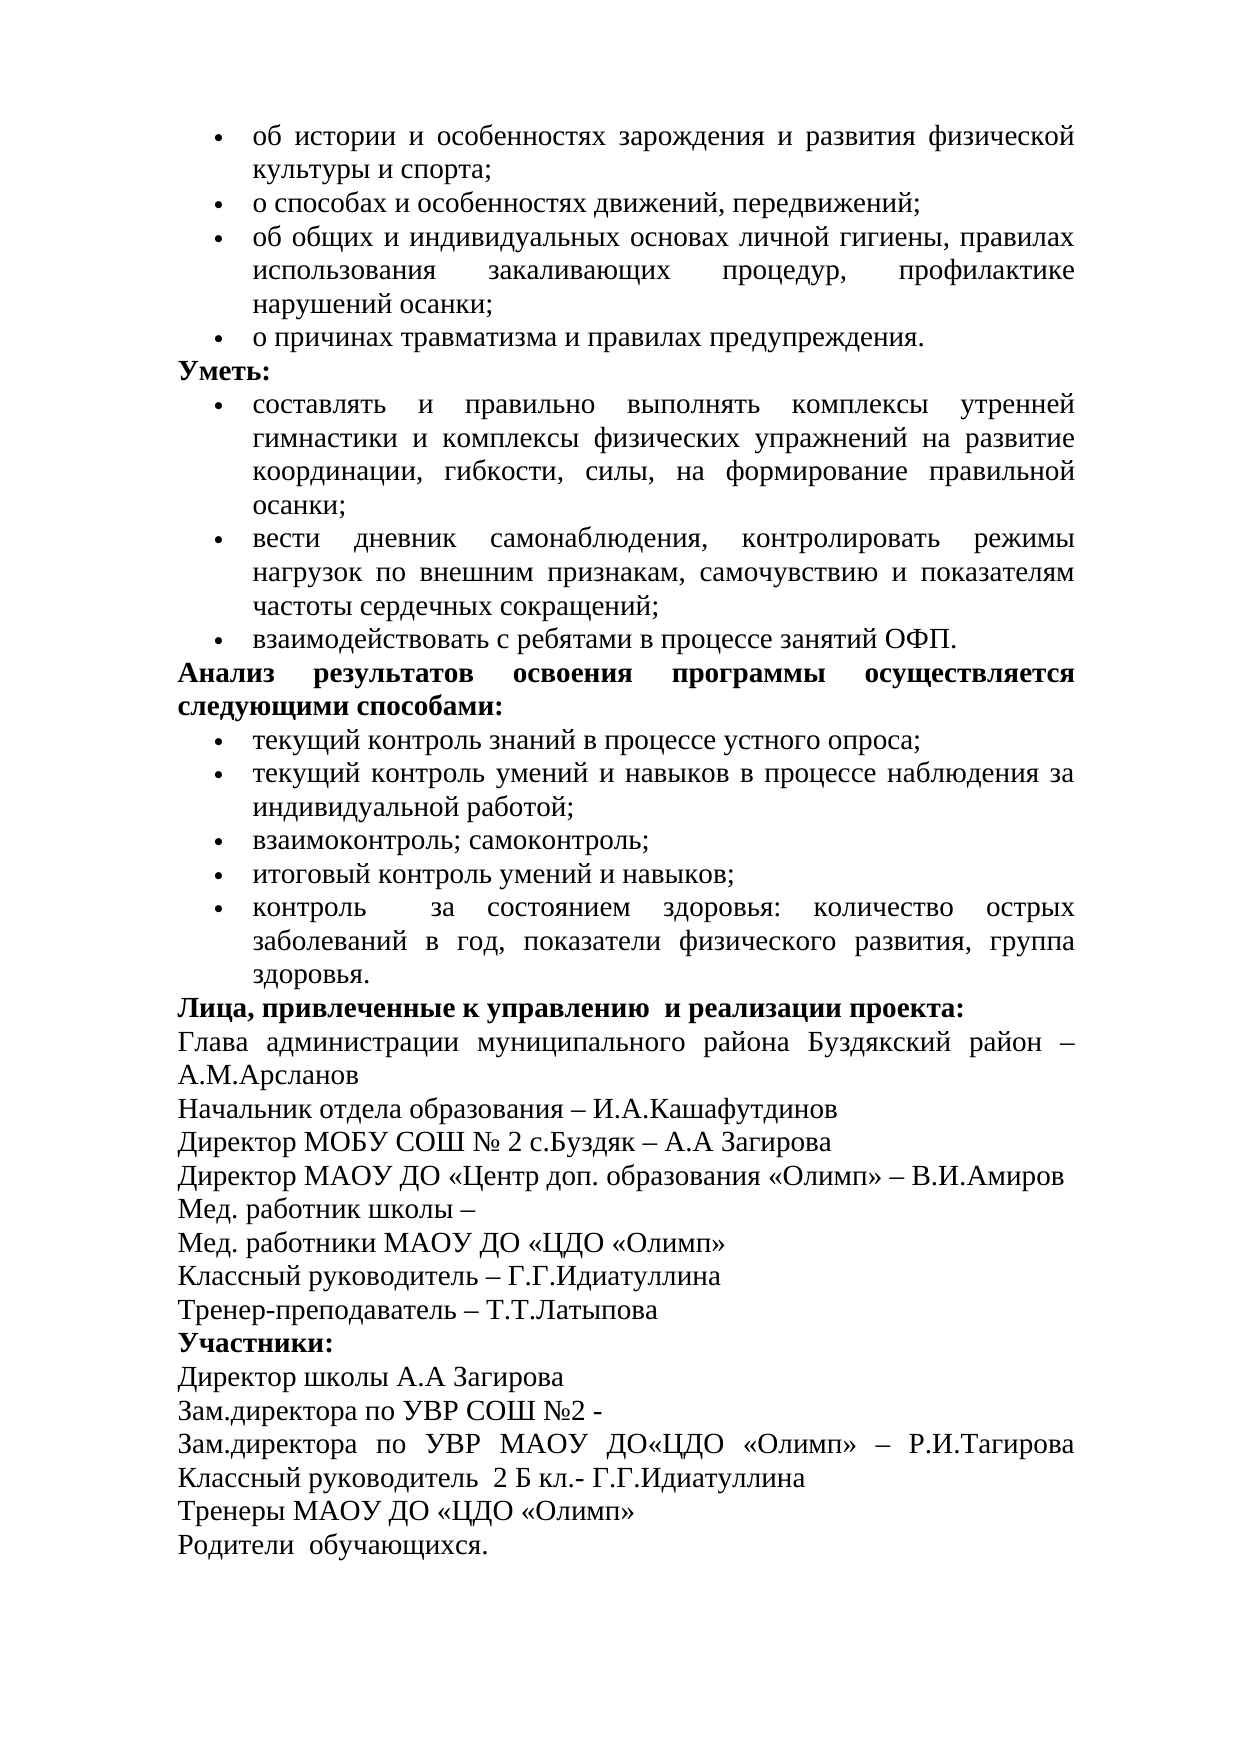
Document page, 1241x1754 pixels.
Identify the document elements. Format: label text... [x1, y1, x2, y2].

text Лица, привлеченные к управлению и реализации проекта: [177, 990, 1076, 1024]
text Классный руководитель – Г.Г.Идиатуллина [177, 1258, 1076, 1292]
list взаимодействовать с ребятами в процессе занятий ОФП. [215, 621, 1076, 655]
list вести дневник самонаблюдения, контролировать режимы нагрузок по внешним признакам, самочувствию и показателям частоты сердечных сокращений; [215, 521, 1076, 621]
list итоговый контроль умений и навыков; [215, 856, 1076, 889]
text Директор МОБУ СОШ № 2 с.Буздяк – А.А Загирова [177, 1124, 1076, 1158]
list контроль за состоянием здоровья: количество острых заболеваний в год, показатели физического развития, группа здоровья. [215, 889, 1076, 990]
list о способах и особенностях движений, передвижений; [215, 185, 1076, 219]
text Директор МАОУ ДО «Центр доп. образования «Олимп» – В.И.Амиров [177, 1158, 1076, 1191]
text Зам.директора по УВР МАОУ ДО«ЦДО «Олимп» – Р.И.Тагирова Классный руководитель 2 Б кл.- Г.Г.Идиатуллина [177, 1426, 1076, 1493]
text Мед. работник школы – [177, 1191, 1076, 1225]
text Директор школы А.А Загирова [177, 1359, 1076, 1393]
text Участники: [177, 1326, 1076, 1359]
text Начальник отдела образования – И.А.Кашафутдинов [177, 1091, 1076, 1124]
list об общих и индивидуальных основах личной гигиены, правилах использования закаливающих процедур, профилактике нарушений осанки; [215, 219, 1076, 319]
list текущий контроль знаний в процессе устного опроса; [215, 722, 1076, 755]
text Тренер-преподаватель – Т.Т.Латыпова [177, 1292, 1076, 1326]
list взаимоконтроль; самоконтроль; [215, 822, 1076, 856]
list текущий контроль умений и навыков в процессе наблюдения за индивидуальной работой; [215, 755, 1076, 822]
text Тренеры МАОУ ДО «ЦДО «Олимп» [177, 1493, 1076, 1527]
text Уметь: [177, 353, 1076, 386]
text Родители обучающихся. [177, 1527, 1076, 1560]
list о причинах травматизма и правилах предупреждения. [215, 319, 1076, 353]
text Анализ результатов освоения программы осуществляется следующими способами: [177, 655, 1076, 722]
text Глава администрации муниципального района Буздякский район – А.М.Арсланов [177, 1024, 1076, 1091]
list об истории и особенностях зарождения и развития физической культуры и спорта; [215, 118, 1076, 185]
list составлять и правильно выполнять комплексы утренней гимнастики и комплексы физических упражнений на развитие координации, гибкости, силы, на формирование правильной осанки; [215, 386, 1076, 521]
text Зам.директора по УВР СОШ №2 - [177, 1393, 1076, 1426]
text Мед. работники МАОУ ДО «ЦДО «Олимп» [177, 1225, 1076, 1258]
